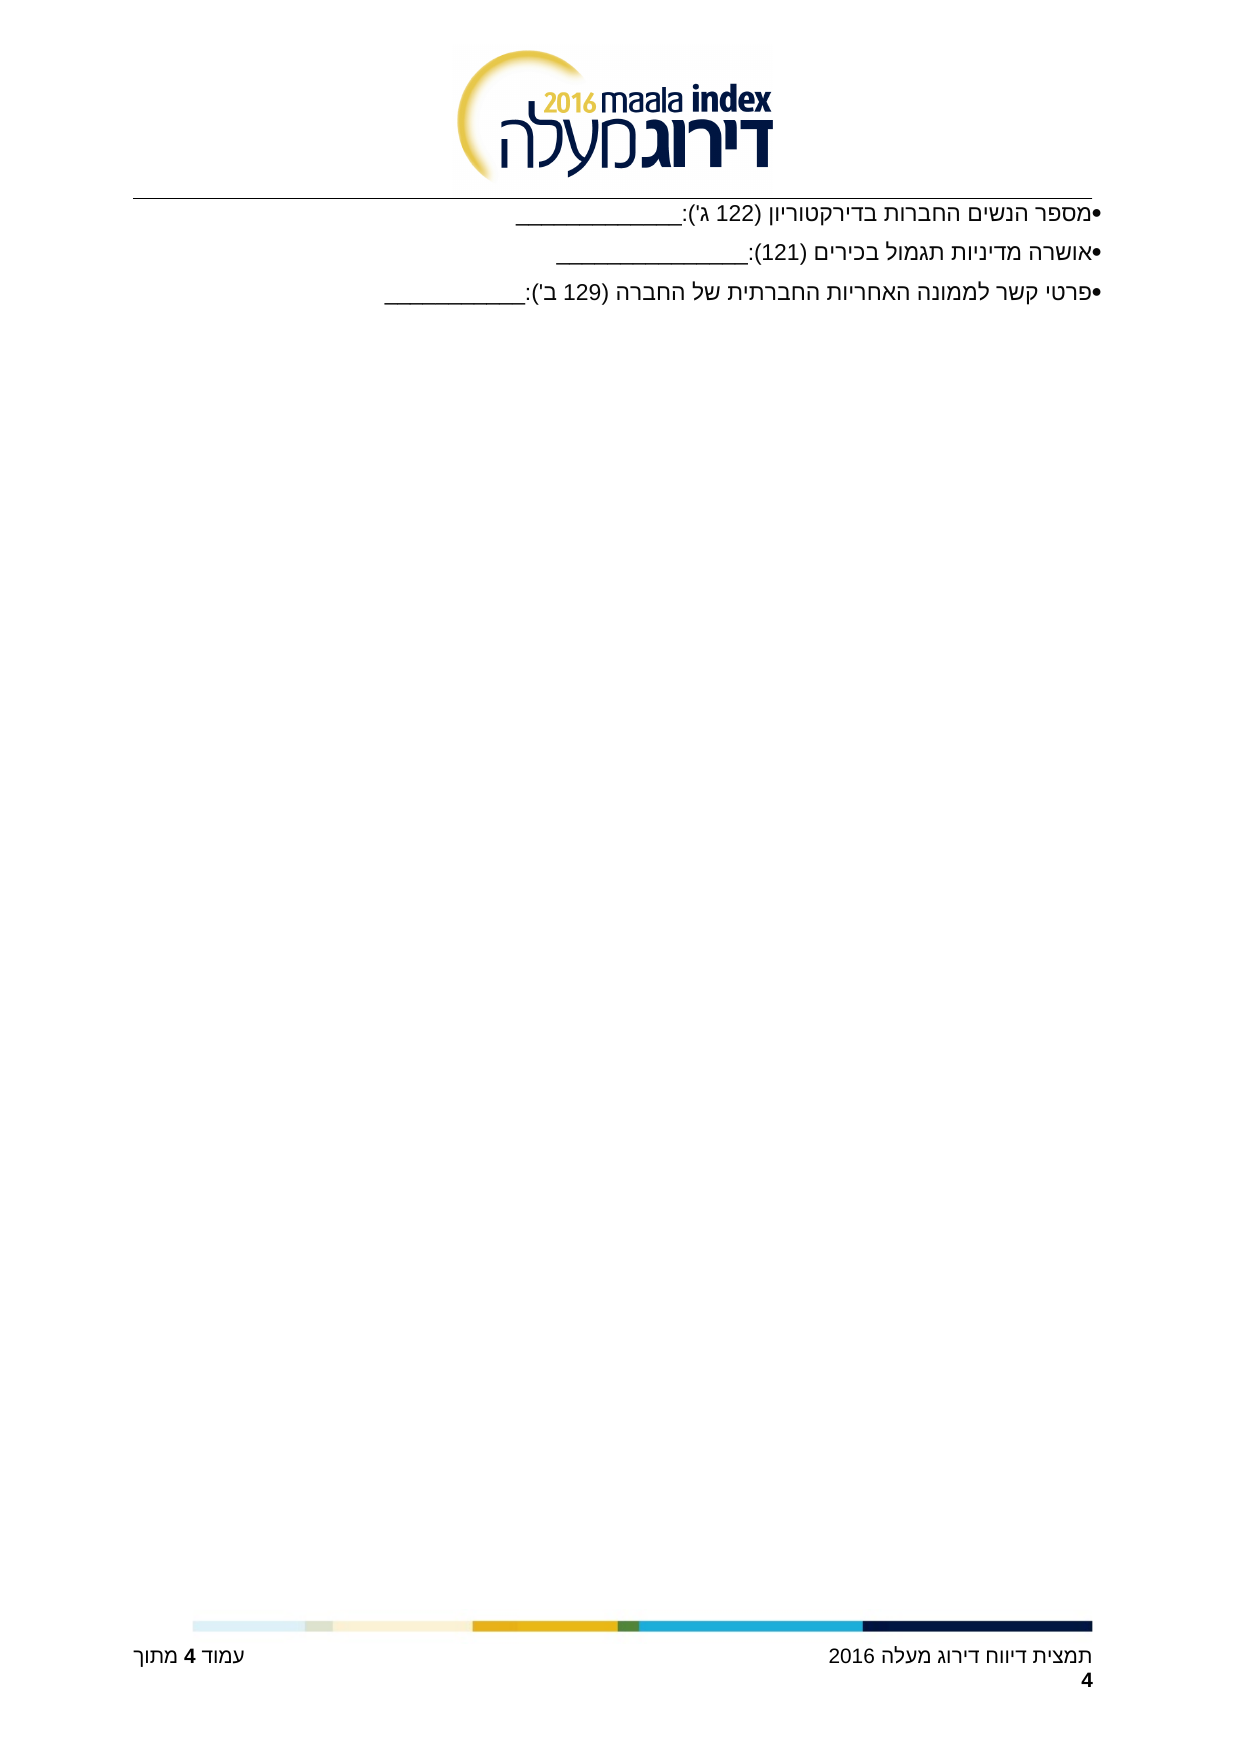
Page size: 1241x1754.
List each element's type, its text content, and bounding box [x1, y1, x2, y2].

picture [192, 1609, 1093, 1644]
list פרטי קשר לממונה האחריות החברתית של החברה (129 ב'):___________ [133, 278, 1093, 305]
list אושרה מדיניות תגמול בכירים (121):_______________ [133, 239, 1093, 265]
picture [451, 44, 774, 197]
list מספר הנשים החברות בדירקטוריון (122 ג'):_____________ [133, 199, 1093, 226]
